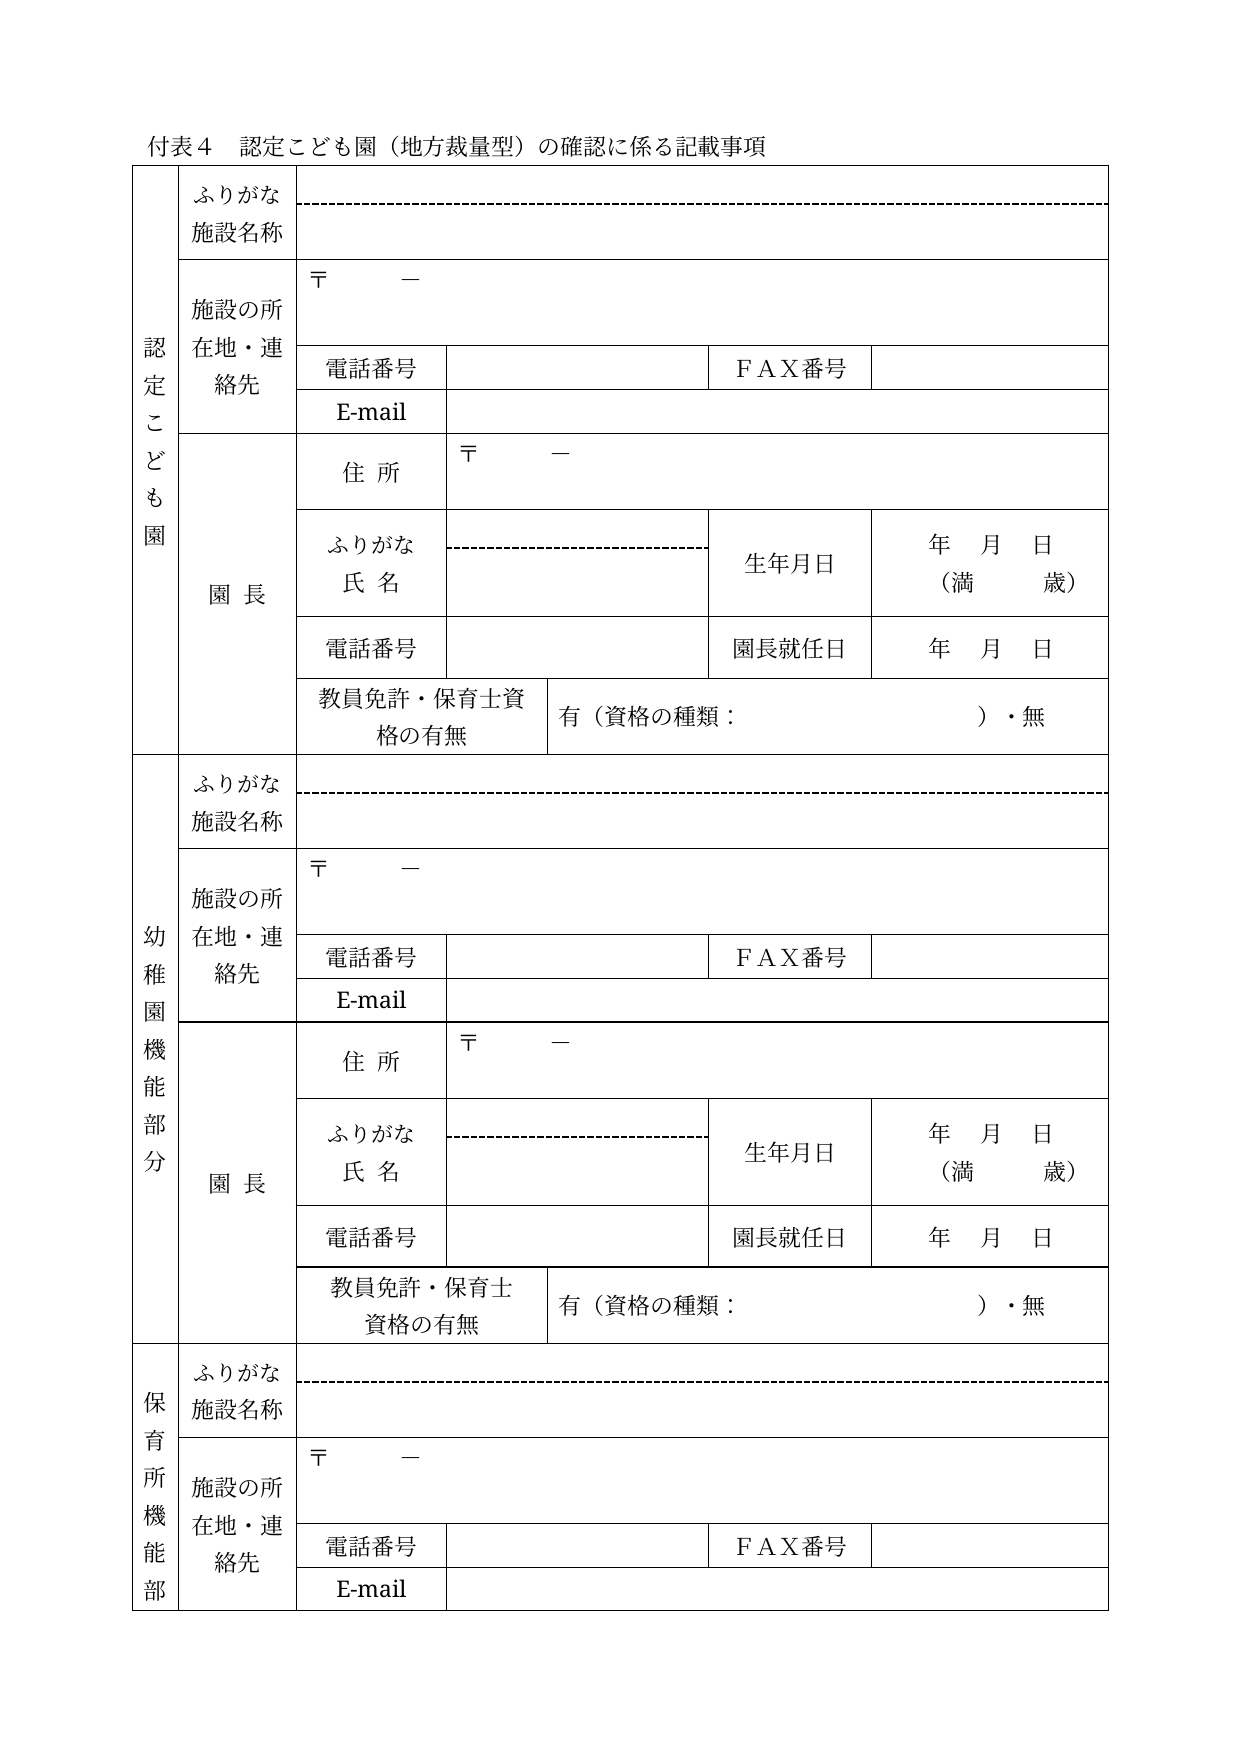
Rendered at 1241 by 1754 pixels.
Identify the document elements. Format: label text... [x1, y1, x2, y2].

table_cell [872, 935, 1108, 978]
table_cell 住所 [297, 434, 446, 508]
table_cell [447, 346, 708, 389]
table_cell 園長 [179, 1023, 296, 1342]
table_cell [297, 203, 1108, 259]
table_cell 施設の所在地・連絡先 [179, 1438, 296, 1610]
table_cell 電話番号 [297, 617, 446, 677]
table_cell 電話番号 [297, 1524, 446, 1567]
table_cell [447, 1524, 708, 1567]
table_cell 園長 [179, 434, 296, 753]
table_cell [297, 1344, 1108, 1381]
table_cell 〒 － [447, 1023, 1108, 1097]
table_cell 〒 － [447, 434, 1108, 508]
table_cell ふりがな 氏名 [297, 1099, 446, 1205]
table_cell 園長就任日 [709, 617, 871, 677]
table_cell 施設の所在地・連絡先 [179, 849, 296, 1021]
table_cell ふりがな 施設名称 [179, 755, 296, 848]
table_cell 年 月 日 [872, 1206, 1108, 1266]
table_cell [447, 1099, 708, 1136]
table_cell [297, 1381, 1108, 1437]
table_cell [447, 979, 1108, 1021]
table_cell [447, 1206, 708, 1266]
table_cell 〒 － [297, 1438, 1108, 1523]
table_cell [297, 792, 1108, 848]
table_cell ふりがな 氏名 [297, 510, 446, 616]
table_cell 電話番号 [297, 1206, 446, 1266]
table_cell 生年月日 [709, 510, 871, 616]
table_cell 生年月日 [709, 1099, 871, 1205]
table_cell [447, 935, 708, 978]
text 付表４ 認定こども園（地方裁量型）の確認に係る記載事項 [148, 127, 1092, 164]
table_cell [447, 510, 708, 547]
table_cell ＦＡＸ番号 [709, 935, 871, 978]
table_cell [447, 617, 708, 677]
table_cell [297, 755, 1108, 792]
table_cell 年 月 日 （満 歳） [872, 1099, 1108, 1205]
table_cell 施設の所在地・連絡先 [179, 260, 296, 432]
table_cell [872, 346, 1108, 389]
table_cell E-mail [297, 390, 446, 432]
table_cell [872, 1524, 1108, 1567]
table_header ふりがな 施設名称 [179, 166, 296, 259]
table_cell ふりがな 施設名称 [179, 1344, 296, 1437]
table_cell 電話番号 [297, 935, 446, 978]
table_cell [447, 547, 708, 616]
table_cell 園長就任日 [709, 1206, 871, 1266]
table_cell 年 月 日 [872, 617, 1108, 677]
table_cell 教員免許・保育士資格の有無 [297, 679, 547, 753]
table_header 認定こども園 [133, 166, 178, 753]
table_cell ＦＡＸ番号 [709, 346, 871, 389]
table_cell 年 月 日 （満 歳） [872, 510, 1108, 616]
table_cell 幼稚園機能部分 [133, 755, 178, 1342]
table_cell 〒 － [297, 849, 1108, 934]
table_cell ＦＡＸ番号 [709, 1524, 871, 1567]
table_cell 〒 － [297, 260, 1108, 345]
table_cell 有（資格の種類： ）・無 [548, 679, 1108, 753]
table_cell 教員免許・保育士資格の有無 [297, 1268, 547, 1342]
table_cell 有（資格の種類： ）・無 [548, 1268, 1108, 1342]
table_cell E-mail [297, 1568, 446, 1610]
table_cell 住所 [297, 1023, 446, 1097]
table_cell [447, 390, 1108, 432]
table_cell E-mail [297, 979, 446, 1021]
table_cell [447, 1568, 1108, 1610]
table_cell [447, 1136, 708, 1205]
table_cell 保育所機能部分 [133, 1344, 178, 1610]
table_cell 電話番号 [297, 346, 446, 389]
table_header [297, 166, 1108, 203]
